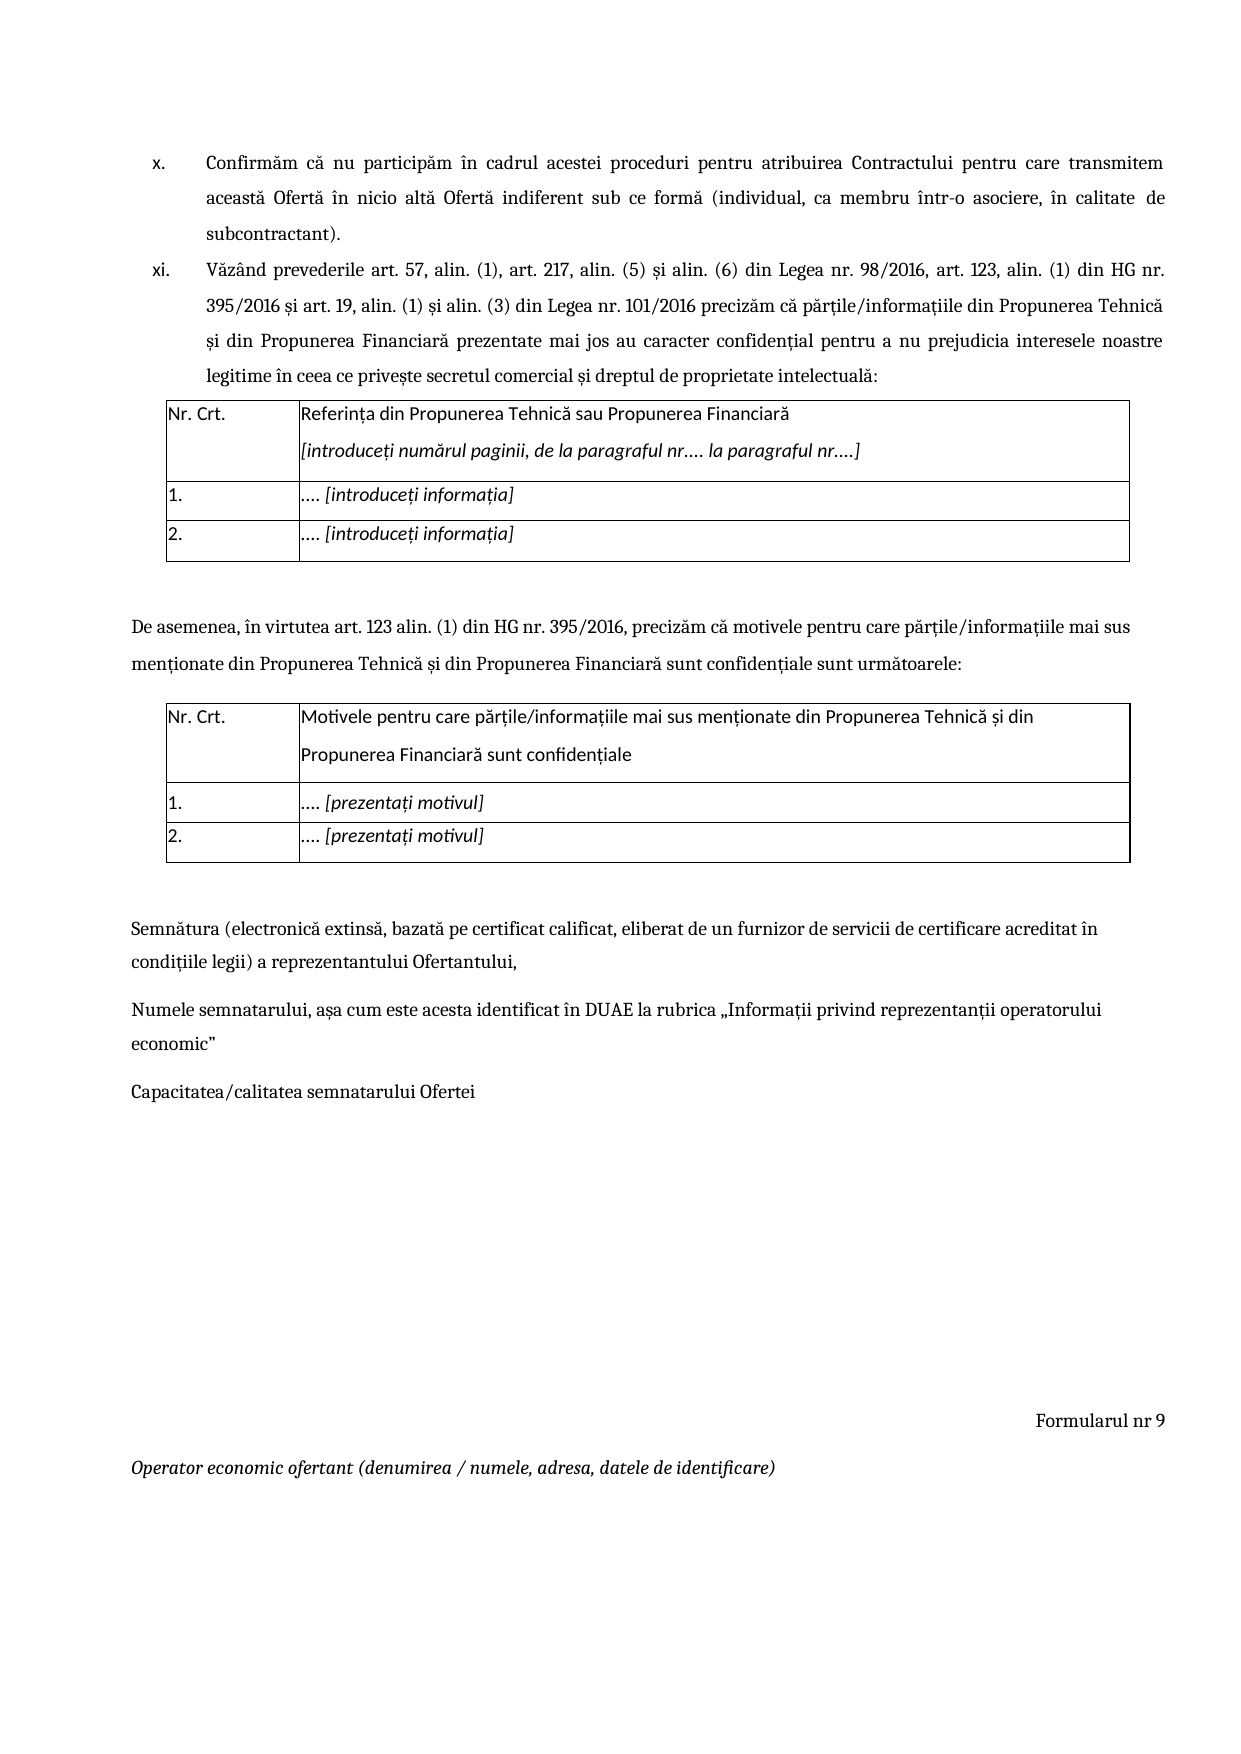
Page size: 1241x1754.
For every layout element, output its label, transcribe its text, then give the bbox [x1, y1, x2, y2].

table_header Nr. Crt. [167, 401, 299, 481]
table_cell 2. [167, 521, 299, 561]
table_cell .... [prezentați motivul] [300, 823, 1129, 862]
table_cell .... [prezentați motivul] [300, 783, 1129, 822]
table_header Motivele pentru care părțile/informațiile mai sus menționate din Propunerea Tehnică și din Propunerea Financiară sunt confidențiale [300, 704, 1129, 782]
table_cell 2. [167, 823, 299, 862]
list Văzând prevederile art. 57, alin. (1), art. 217, alin. (5) și alin. (6) din Legea nr. 98/2016, art. 123, alin. (1) din HG nr. 395/2016 și art. 19, alin. (1) și alin. (3) din Legea nr. 101/2016 precizăm că părțile/informațiile din Propunerea Tehnică și din Propunerea Financiară prezentate mai jos au caracter confidențial pentru a nu prejudicia interesele noastre legitime în ceea ce privește secretul comercial și dreptul de proprietate intelectuală: [152, 257, 1165, 388]
text Capacitatea/calitatea semnatarului Ofertei [131, 1081, 1165, 1104]
text Numele semnatarului, așa cum este acesta identificat în DUAE la rubrica „Informații privind reprezentanții operatorului economic” [131, 998, 1165, 1055]
table_cell .... [introduceți informația] [300, 482, 1129, 519]
text Operator economic ofertant (denumirea / numele, adresa, datele de identificare) [131, 1457, 1165, 1480]
text De asemenea, în virtutea art. 123 alin. (1) din HG nr. 395/2016, precizăm că motivele pentru care părțile/informațiile mai sus menționate din Propunerea Tehnică și din Propunerea Financiară sunt confidențiale sunt următoarele: [131, 616, 1165, 675]
table_cell 1. [167, 482, 299, 519]
table_cell .... [introduceți informația] [300, 521, 1129, 561]
text Semnătura (electronică extinsă, bazată pe certificat calificat, eliberat de un furnizor de servicii de certificare acreditat în condițiile legii) a reprezentantului Ofertantului, [131, 917, 1165, 973]
text Formularul nr 9 [131, 1410, 1165, 1433]
table_cell 1. [167, 783, 299, 822]
table_header Referința din Propunerea Tehnică sau Propunerea Financiară [introduceți numărul paginii, de la paragraful nr.... la paragraful nr....] [300, 401, 1129, 481]
list Confirmăm că nu participăm în cadrul acestei proceduri pentru atribuirea Contractului pentru care transmitem această Ofertă în nicio altă Ofertă indiferent sub ce formă (individual, ca membru într-o asociere, în calitate de subcontractant). [152, 150, 1165, 245]
table_header Nr. Crt. [167, 704, 299, 782]
